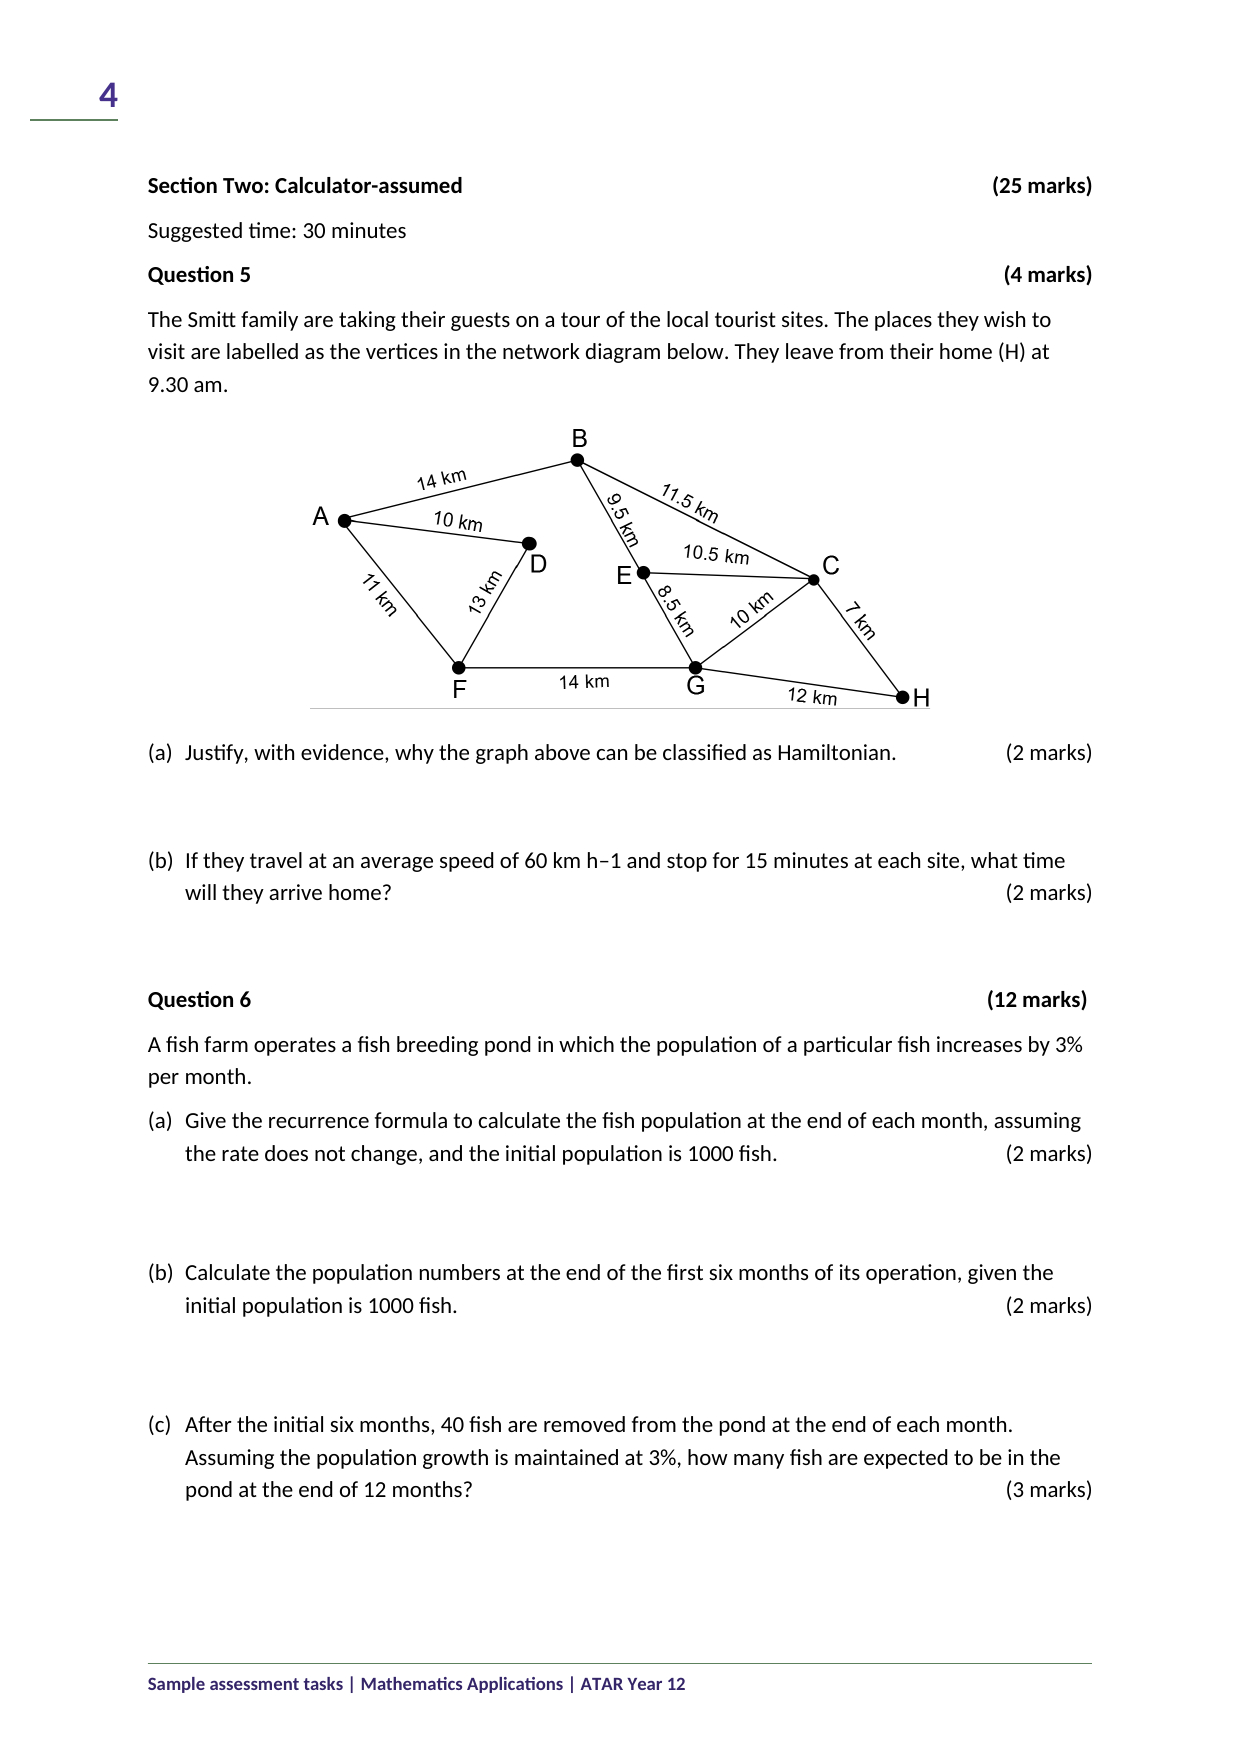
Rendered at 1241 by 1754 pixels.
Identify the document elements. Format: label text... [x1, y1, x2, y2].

text Question 6 (12 marks) [148, 985, 1092, 1013]
text Suggested time: 30 minutes [148, 216, 1092, 244]
list After the initial six months, 40 fish are removed from the pond at the end of each month. Assuming the population growth is maintained at 3%, how many fish are expected to be in the pond at the end of 12 months? (3 marks) [148, 1410, 1092, 1503]
list Justify, with evidence, why the graph above can be classified as Hamiltonian. (2 marks) [148, 738, 1092, 767]
text Question 5 (4 marks) [148, 261, 1092, 289]
list Give the recurrence formula to calculate the fish population at the end of each month, assuming the rate does not change, and the initial population is 1000 fish. (2 marks) [148, 1107, 1092, 1167]
picture [310, 426, 931, 710]
text The Smitt family are taking their guests on a tour of the local tourist sites. The places they wish to visit are labelled as the vertices in the network diagram below. They leave from their home (H) at 9.30 am. [148, 305, 1092, 398]
text Section Two: Calculator-assumed (25 marks) [148, 171, 1092, 199]
text A fish farm operates a fish breeding pond in which the population of a particular fish increases by 3% per month. [148, 1030, 1092, 1090]
list Calculate the population numbers at the end of the first six months of its operation, given the initial population is 1000 fish. (2 marks) [148, 1258, 1092, 1319]
list If they travel at an average speed of 60 km h–1 and stop for 15 minutes at each site, what time will they arrive home? (2 marks) [148, 846, 1092, 906]
